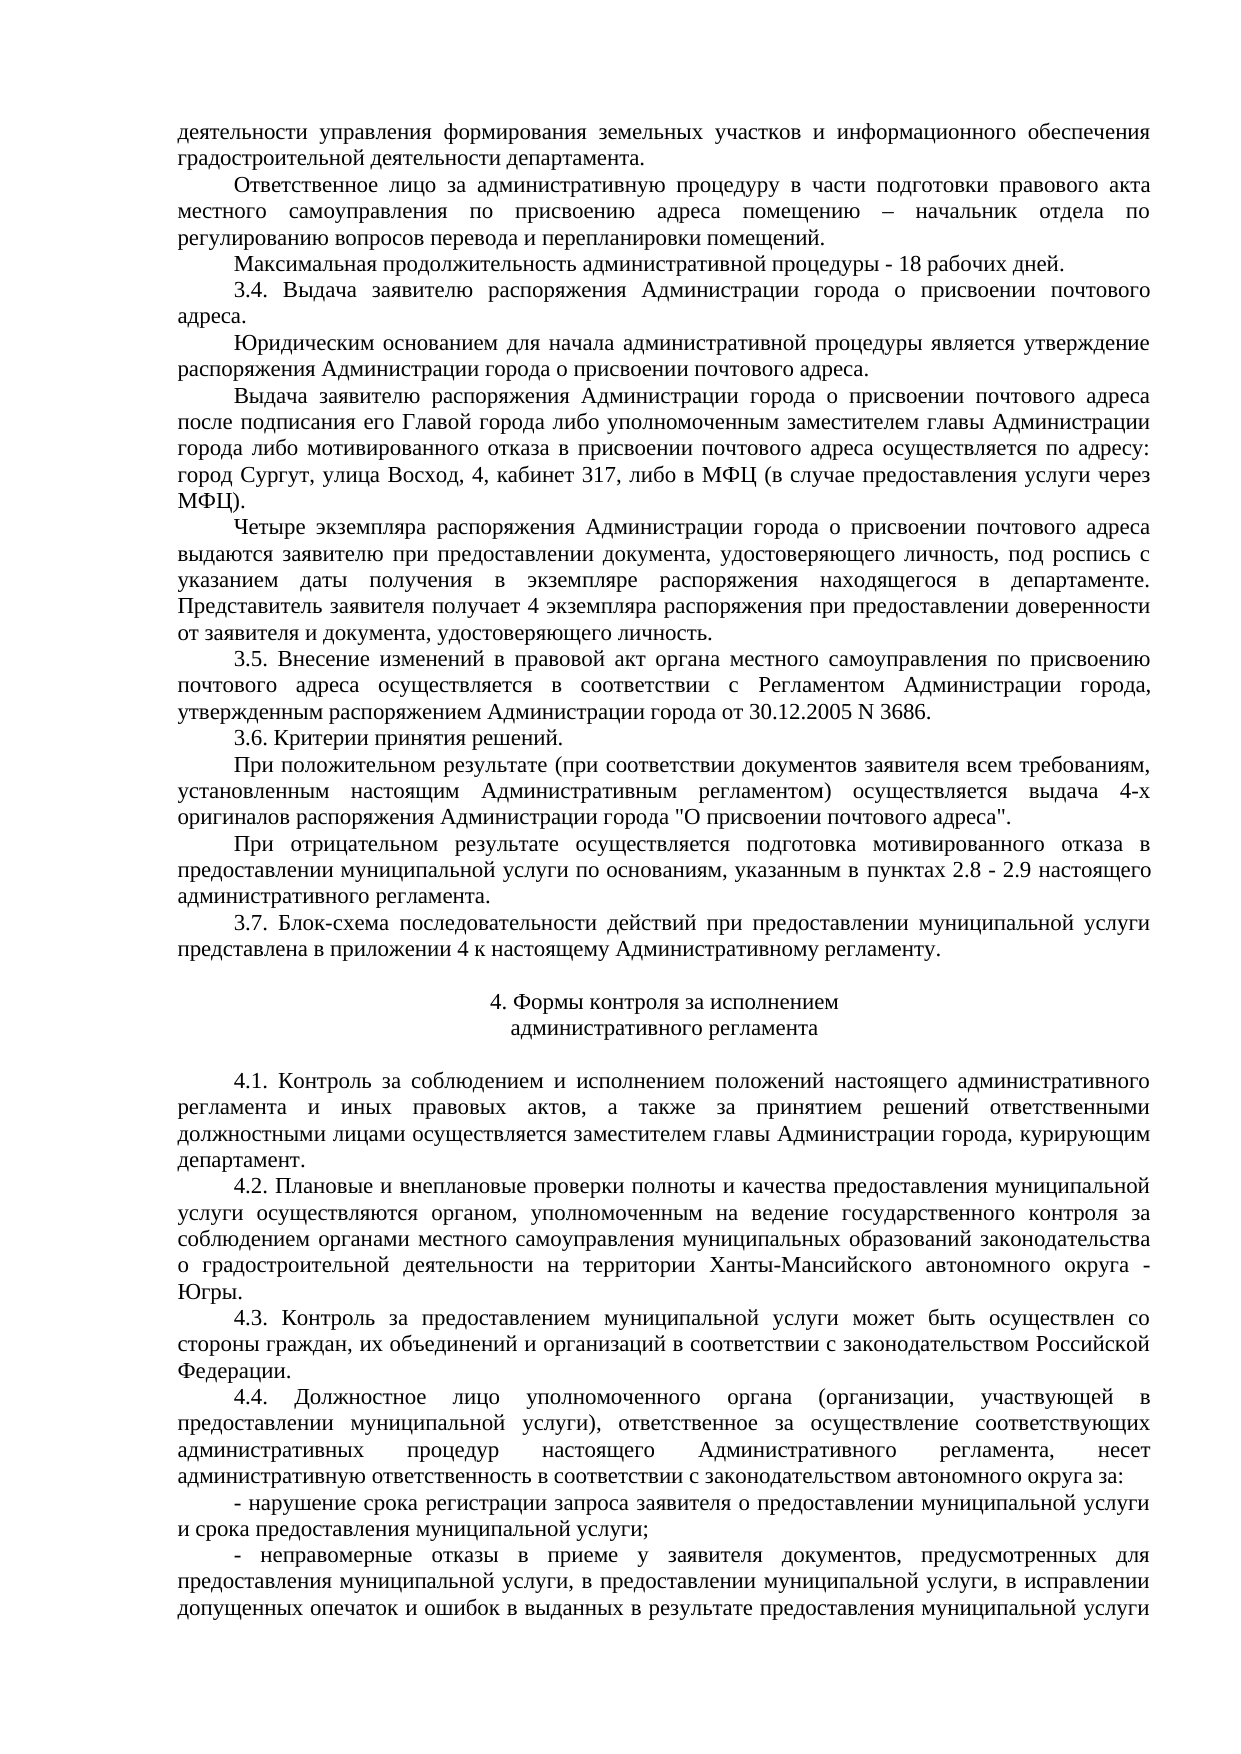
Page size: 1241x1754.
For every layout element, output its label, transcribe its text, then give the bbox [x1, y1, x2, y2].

text 4. Формы контроля за исполнением [177, 988, 1152, 1014]
text 4.4. Должностное лицо уполномоченного органа (организации, участвующей в предоставлении муниципальной услуги), ответственное за осуществление соответствующих административных процедур настоящего Административного регламента, несет административную ответственность в соответствии с законодательством автономного округа за: [177, 1383, 1152, 1488]
text Четыре экземпляра распоряжения Администрации города о присвоении почтового адреса выдаются заявителю при предоставлении документа, удостоверяющего личность, под роспись с указанием даты получения в экземпляре распоряжения находящегося в департаменте. Представитель заявителя получает 4 экземпляра распоряжения при предоставлении доверенности от заявителя и документа, удостоверяющего личность. [177, 513, 1152, 645]
text Выдача заявителю распоряжения Администрации города о присвоении почтового адреса после подписания его Главой города либо уполномоченным заместителем главы Администрации города либо мотивированного отказа в присвоении почтового адреса осуществляется по адресу: город Сургут, улица Восход, 4, кабинет 317, либо в МФЦ (в случае предоставления услуги через МФЦ). [177, 382, 1152, 513]
text административного регламента [177, 1014, 1152, 1041]
text При отрицательном результате осуществляется подготовка мотивированного отказа в предоставлении муниципальной услуги по основаниям, указанным в пунктах 2.8 - 2.9 настоящего административного регламента. [177, 830, 1152, 909]
text - нарушение срока регистрации запроса заявителя о предоставлении муниципальной услуги и срока предоставления муниципальной услуги; [177, 1488, 1152, 1541]
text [177, 118, 1152, 171]
text 4.2. Плановые и внеплановые проверки полноты и качества предоставления муниципальной услуги осуществляются органом, уполномоченным на ведение государственного контроля за соблюдением органами местного самоуправления муниципальных образований законодательства о градостроительной деятельности на территории Ханты-Мансийского автономного округа - Югры. [177, 1172, 1152, 1304]
text 4.3. Контроль за предоставлением муниципальной услуги может быть осуществлен со стороны граждан, их объединений и организаций в соответствии с законодательством Российской Федерации. [177, 1304, 1152, 1383]
text Юридическим основанием для начала административной процедуры является утверждение распоряжения Администрации города о присвоении почтового адреса. [177, 329, 1152, 382]
text При положительном результате (при соответствии документов заявителя всем требованиям, установленным настоящим Административным регламентом) осуществляется выдача 4-х оригиналов распоряжения Администрации города "О присвоении почтового адреса". [177, 751, 1152, 830]
text 3.6. Критерии принятия решений. [177, 724, 1152, 751]
text 3.7. Блок-схема последовательности действий при предоставлении муниципальной услуги представлена в приложении 4 к настоящему Административному регламенту. [177, 909, 1152, 961]
text Ответственное лицо за административную процедуру в части подготовки правового акта местного самоуправления по присвоению адреса помещению – начальник отдела по регулированию вопросов перевода и перепланировки помещений. [177, 171, 1152, 250]
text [177, 1541, 1152, 1620]
text Максимальная продолжительность административной процедуры - 18 рабочих дней. [177, 250, 1152, 276]
text 4.1. Контроль за соблюдением и исполнением положений настоящего административного регламента и иных правовых актов, а также за принятием решений ответственными должностными лицами осуществляется заместителем главы Администрации города, курирующим департамент. [177, 1067, 1152, 1172]
text 3.5. Внесение изменений в правовой акт органа местного самоуправления по присвоению почтового адреса осуществляется в соответствии с Регламентом Администрации города, утвержденным распоряжением Администрации города от 30.12.2005 N 3686. [177, 645, 1152, 724]
text 3.4. Выдача заявителю распоряжения Администрации города о присвоении почтового адреса. [177, 276, 1152, 329]
